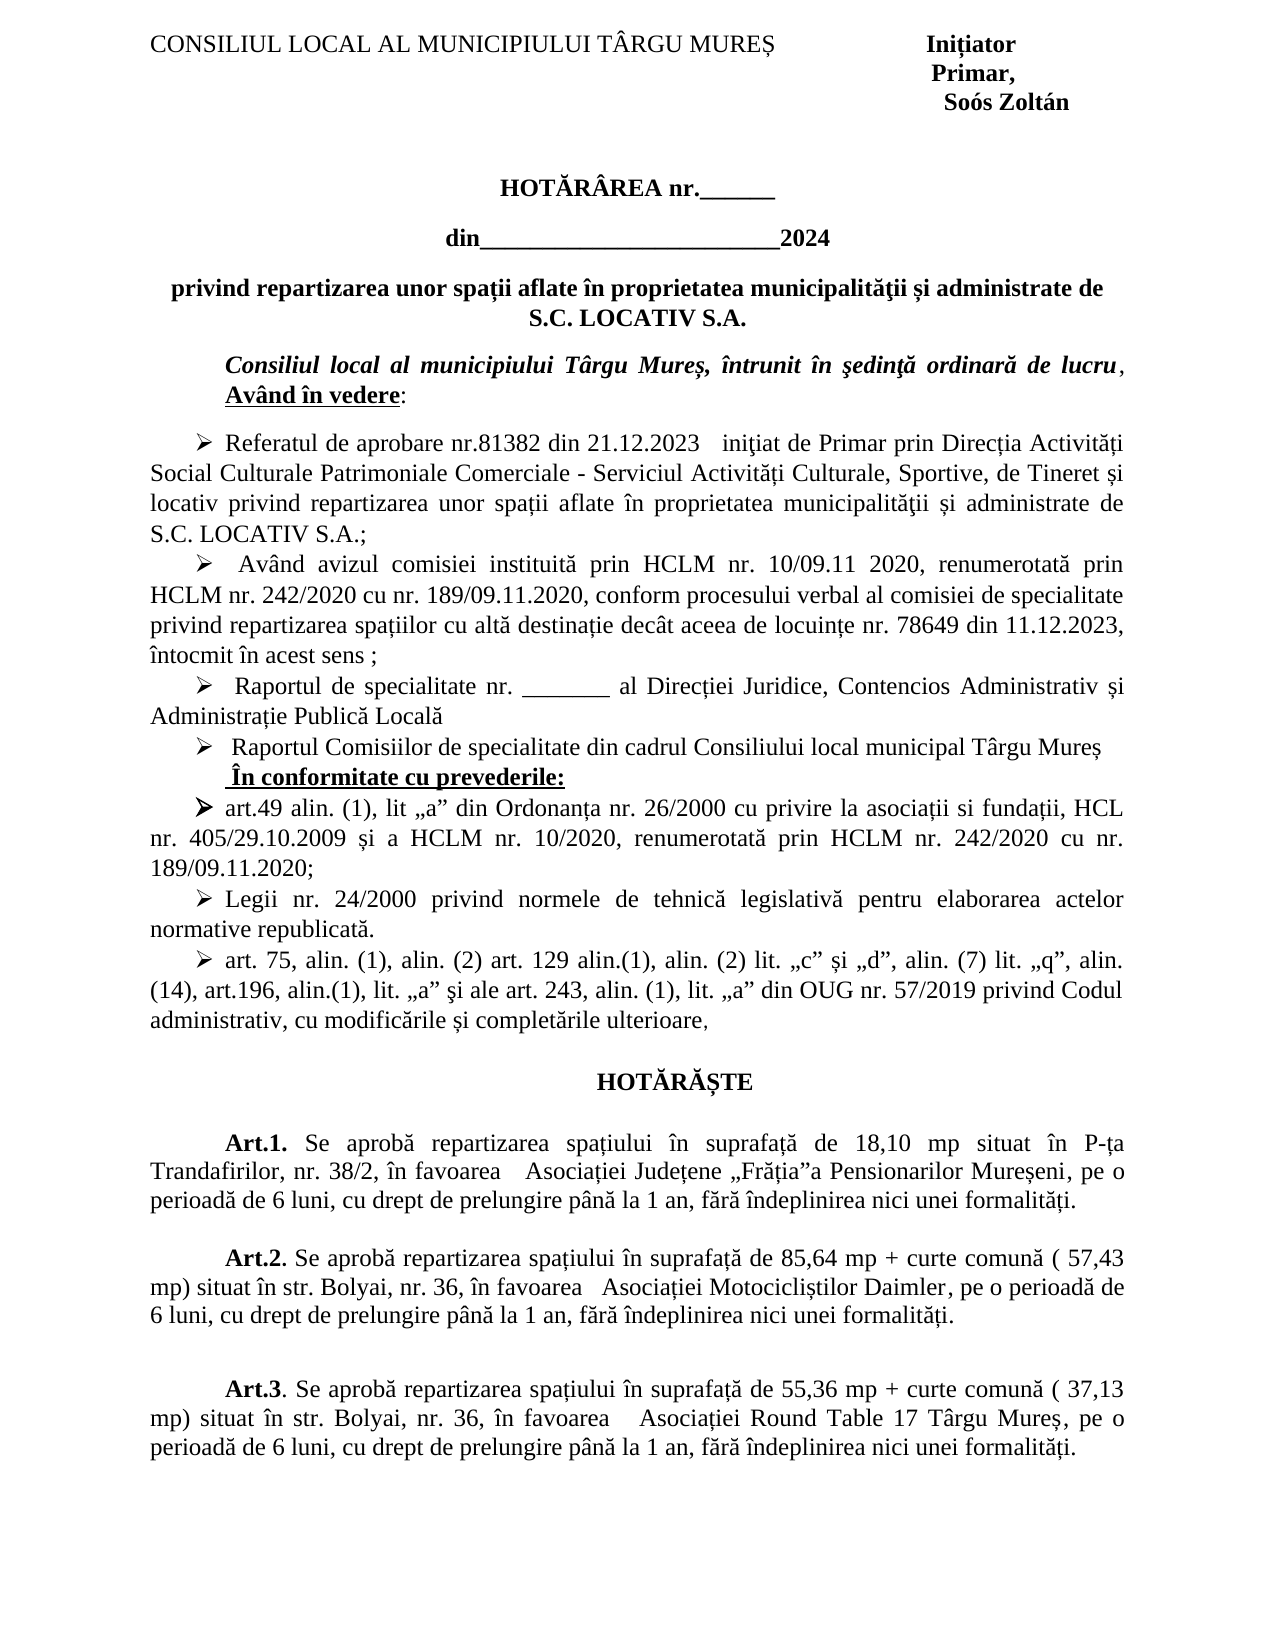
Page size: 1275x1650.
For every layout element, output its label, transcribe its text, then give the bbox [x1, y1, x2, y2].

list Art.2. Se aprobă repartizarea spațiului în suprafață de 85,64 mp + curte comună ( 57,43 mp) situat în str. Bolyai, nr. 36, în favoarea Asociației Motocicliștilor Daimler, pe o perioadă de 6 luni, cu drept de prelungire până la 1 an, fără îndeplinirea nici unei formalități. [150, 1243, 1125, 1329]
text privind repartizarea unor spații aflate în proprietatea municipalităţii și administrate de S.C. LOCATIV S.A. [150, 273, 1125, 332]
list Legii nr. 24/2000 privind normele de tehnică legislativă pentru elaborarea actelor normative republicată. [150, 884, 1125, 943]
text din________________________2024 [150, 223, 1125, 252]
list Având avizul comisiei instituită prin HCLM nr. 10/09.11 2020, renumerotată prin HCLM nr. 242/2020 cu nr. 189/09.11.2020, conform procesului verbal al comisiei de specialitate privind repartizarea spațiilor cu altă destinație decât aceea de locuințe nr. 78649 din 11.12.2023, întocmit în acest sens ; [150, 549, 1125, 669]
list Art.3. Se aprobă repartizarea spațiului în suprafață de 55,36 mp + curte comună ( 37,13 mp) situat în str. Bolyai, nr. 36, în favoarea Asociației Round Table 17 Târgu Mureș, pe o perioadă de 6 luni, cu drept de prelungire până la 1 an, fără îndeplinirea nici unei formalități. [150, 1374, 1125, 1461]
list În conformitate cu prevederile: [225, 762, 1125, 791]
text CONSILIUL LOCAL AL MUNICIPIULUI TÂRGU MUREȘ Inițiator [150, 29, 1125, 58]
text Consiliul local al municipiului Târgu Mureș, întrunit în şedinţă ordinară de lucru, Având în vedere: [225, 350, 1125, 409]
list Raportul Comisiilor de specialitate din cadrul Consiliului local municipal Târgu Mureș [150, 732, 1125, 761]
text Soós Zoltán [150, 87, 1125, 116]
text Primar, [150, 58, 1125, 87]
list Art.1. Se aprobă repartizarea spațiului în suprafață de 18,10 mp situat în P-ța Trandafirilor, nr. 38/2, în favoarea Asociației Județene „Frăția”a Pensionarilor Mureșeni, pe o perioadă de 6 luni, cu drept de prelungire până la 1 an, fără îndeplinirea nici unei formalități. [150, 1128, 1125, 1214]
text HOTĂRÂREA nr.______ [150, 173, 1125, 202]
list Raportul de specialitate nr. _______ al Direcției Juridice, Contencios Administrativ și Administrație Publică Locală [150, 671, 1125, 730]
list art.49 alin. (1), lit „a” din Ordonanța nr. 26/2000 cu privire la asociații si fundații, HCL nr. 405/29.10.2009 și a HCLM nr. 10/2020, renumerotată prin HCLM nr. 242/2020 cu nr. 189/09.11.2020; [150, 793, 1125, 882]
list Referatul de aprobare nr.81382 din 21.12.2023 iniţiat de Primar prin Direcția Activități Social Culturale Patrimoniale Comerciale - Serviciul Activități Culturale, Sportive, de Tineret și locativ privind repartizarea unor spații aflate în proprietatea municipalităţii și administrate de S.C. LOCATIV S.A.; [150, 428, 1125, 548]
list art. 75, alin. (1), alin. (2) art. 129 alin.(1), alin. (2) lit. „c” și „d”, alin. (7) lit. „q”, alin.(14), art.196, alin.(1), lit. „a” şi ale art. 243, alin. (1), lit. „a” din OUG nr. 57/2019 privind Codul administrativ, cu modificările și completările ulterioare, [150, 945, 1125, 1035]
list HOTĂRĂȘTE [225, 1067, 1125, 1096]
